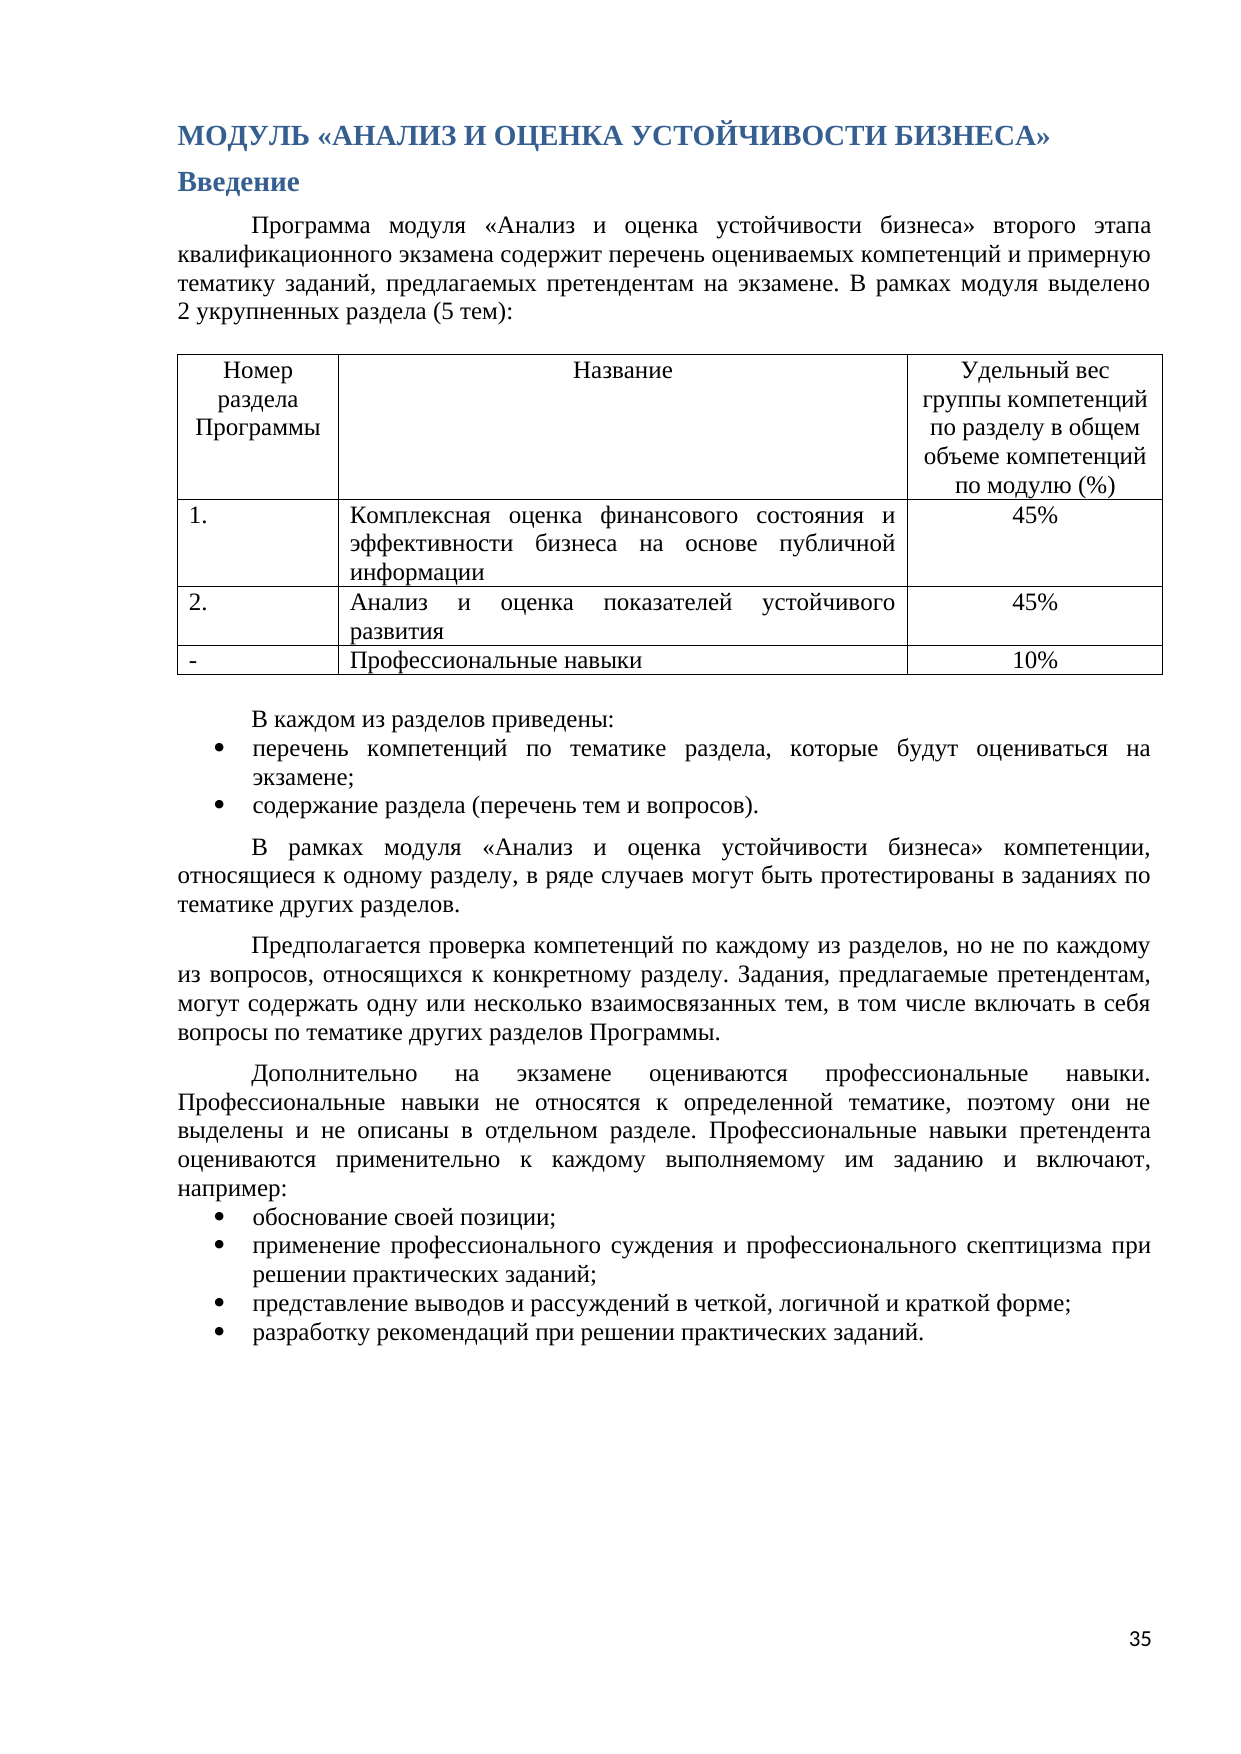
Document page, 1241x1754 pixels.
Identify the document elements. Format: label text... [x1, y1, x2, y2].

table_cell 45% [908, 500, 1162, 586]
text Предполагается проверка компетенций по каждому из разделов, но не по каждому из вопросов, относящихся к конкретному разделу. Задания, предлагаемые претендентам, могут содержать одну или несколько взаимосвязанных тем, в том числе включать в себя вопросы по тематике других разделов Программы. [177, 930, 1152, 1045]
table_cell 2. [178, 587, 338, 644]
subtitle МОДУЛЬ «АНАЛИЗ И ОЦЕНКА УСТОЙЧИВОСТИ БИЗНЕСА» [177, 118, 1152, 152]
text В каждом из разделов приведены: [177, 704, 1152, 733]
text Дополнительно на экзамене оцениваются профессиональные навыки. Профессиональные навыки не относятся к определенной тематике, поэтому они не выделены и не описаны в отдельном разделе. Профессиональные навыки претендента оцениваются применительно к каждому выполняемому им заданию и включают, например: [177, 1058, 1152, 1202]
table_cell 45% [908, 587, 1162, 644]
list перечень компетенций по тематике раздела, которые будут оцениваться на экзамене; [215, 733, 1152, 790]
text В рамках модуля «Анализ и оценка устойчивости бизнеса» компетенции, относящиеся к одному разделу, в ряде случаев могут быть протестированы в заданиях по тематике других разделов. [177, 832, 1152, 918]
table_cell Комплексная оценка финансового состояния и эффективности бизнеса на основе публичной информации [339, 500, 907, 586]
text Программа модуля «Анализ и оценка устойчивости бизнеса» второго этапа квалификационного экзамена содержит перечень оцениваемых компетенций и примерную тематику заданий, предлагаемых претендентам на экзамене. В рамках модуля выделено 2 укрупненных раздела (5 тем): [177, 210, 1152, 325]
table_cell - [178, 646, 338, 674]
table_header Номер раздела Программы [178, 355, 338, 499]
table_header Название [339, 355, 907, 499]
table_cell Профессиональные навыки [339, 646, 907, 674]
list содержание раздела (перечень тем и вопросов). [215, 790, 1152, 819]
list разработку рекомендаций при решении практических заданий. [215, 1317, 1152, 1345]
list представление выводов и рассуждений в четкой, логичной и краткой форме; [215, 1288, 1152, 1317]
table_cell Анализ и оценка показателей устойчивого развития [339, 587, 907, 644]
list применение профессионального суждения и профессионального скептицизма при решении практических заданий; [215, 1230, 1152, 1288]
table_header Удельный вес группы компетенций по разделу в общем объеме компетенций по модулю (%) [908, 355, 1162, 499]
table_cell 10% [908, 646, 1162, 674]
subtitle Введение [177, 164, 1152, 198]
table_cell 1. [178, 500, 338, 586]
list обоснование своей позиции; [215, 1202, 1152, 1230]
